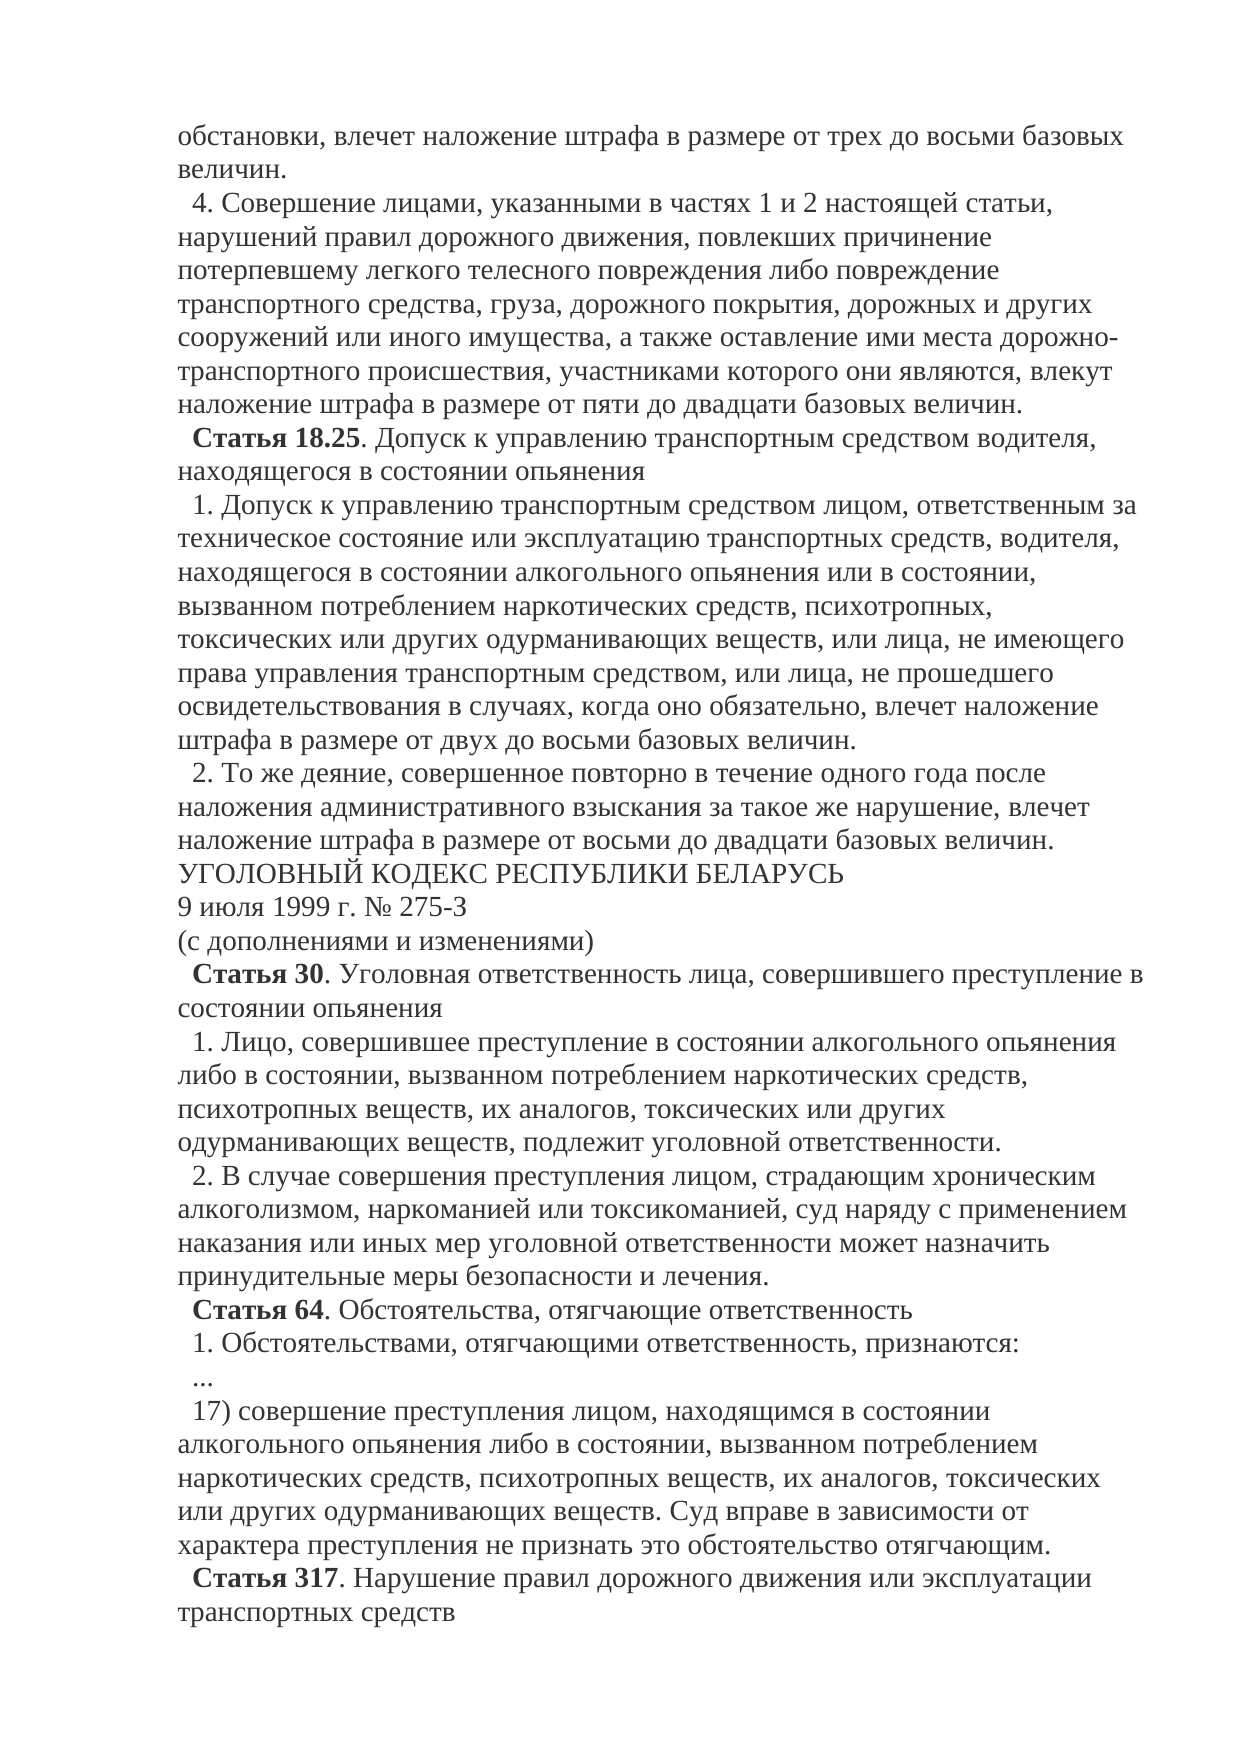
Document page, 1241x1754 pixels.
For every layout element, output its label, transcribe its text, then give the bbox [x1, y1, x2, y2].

text Статья 30. Уголовная ответственность лица, совершившего преступление в состоянии опьянения 1. Лицо, совершившее преступление в состоянии алкогольного опьянения либо в состоянии, вызванном потреблением наркотических средств, психотропных веществ, их аналогов, токсических или других одурманивающих веществ, подлежит уголовной ответственности. 2. В случае совершения преступления лицом, страдающим хроническим алкоголизмом, наркоманией или токсикоманией, суд наряду с применением наказания или иных мер уголовной ответственности может назначить принудительные меры безопасности и лечения. [177, 957, 1152, 1292]
text Статья 18.25. Допуск к управлению транспортным средством водителя, находящегося в состоянии опьянения 1. Допуск к управлению транспортным средством лицом, ответственным за техническое состояние или эксплуатацию транспортных средств, водителя, находящегося в состоянии алкогольного опьянения или в состоянии, вызванном потреблением наркотических средств, психотропных, токсических или других одурманивающих веществ, или лица, не имеющего права управления транспортным средством, или лица, не прошедшего освидетельствования в случаях, когда оно обязательно, влечет наложение штрафа в размере от двух до восьми базовых величин. 2. То же деяние, совершенное повторно в течение одного года после наложения административного взыскания за такое же нарушение, влечет наложение штрафа в размере от восьми до двадцати базовых величин. [177, 420, 1152, 856]
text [177, 118, 1152, 420]
text УГОЛОВНЫЙ КОДЕКС РЕСПУБЛИКИ БЕЛАРУСЬ 9 июля 1999 г. № 275-З (с дополнениями и изменениями) [177, 856, 1152, 957]
text Статья 64. Обстоятельства, отягчающие ответственность 1. Обстоятельствами, отягчающими ответственность, признаются: ... 17) совершение преступления лицом, находящимся в состоянии алкогольного опьянения либо в состоянии, вызванном потреблением наркотических средств, психотропных веществ, их аналогов, токсических или других одурманивающих веществ. Суд вправе в зависимости от характера преступления не признать это обстоятельство отягчающим. [177, 1292, 1152, 1560]
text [177, 1560, 1152, 1627]
